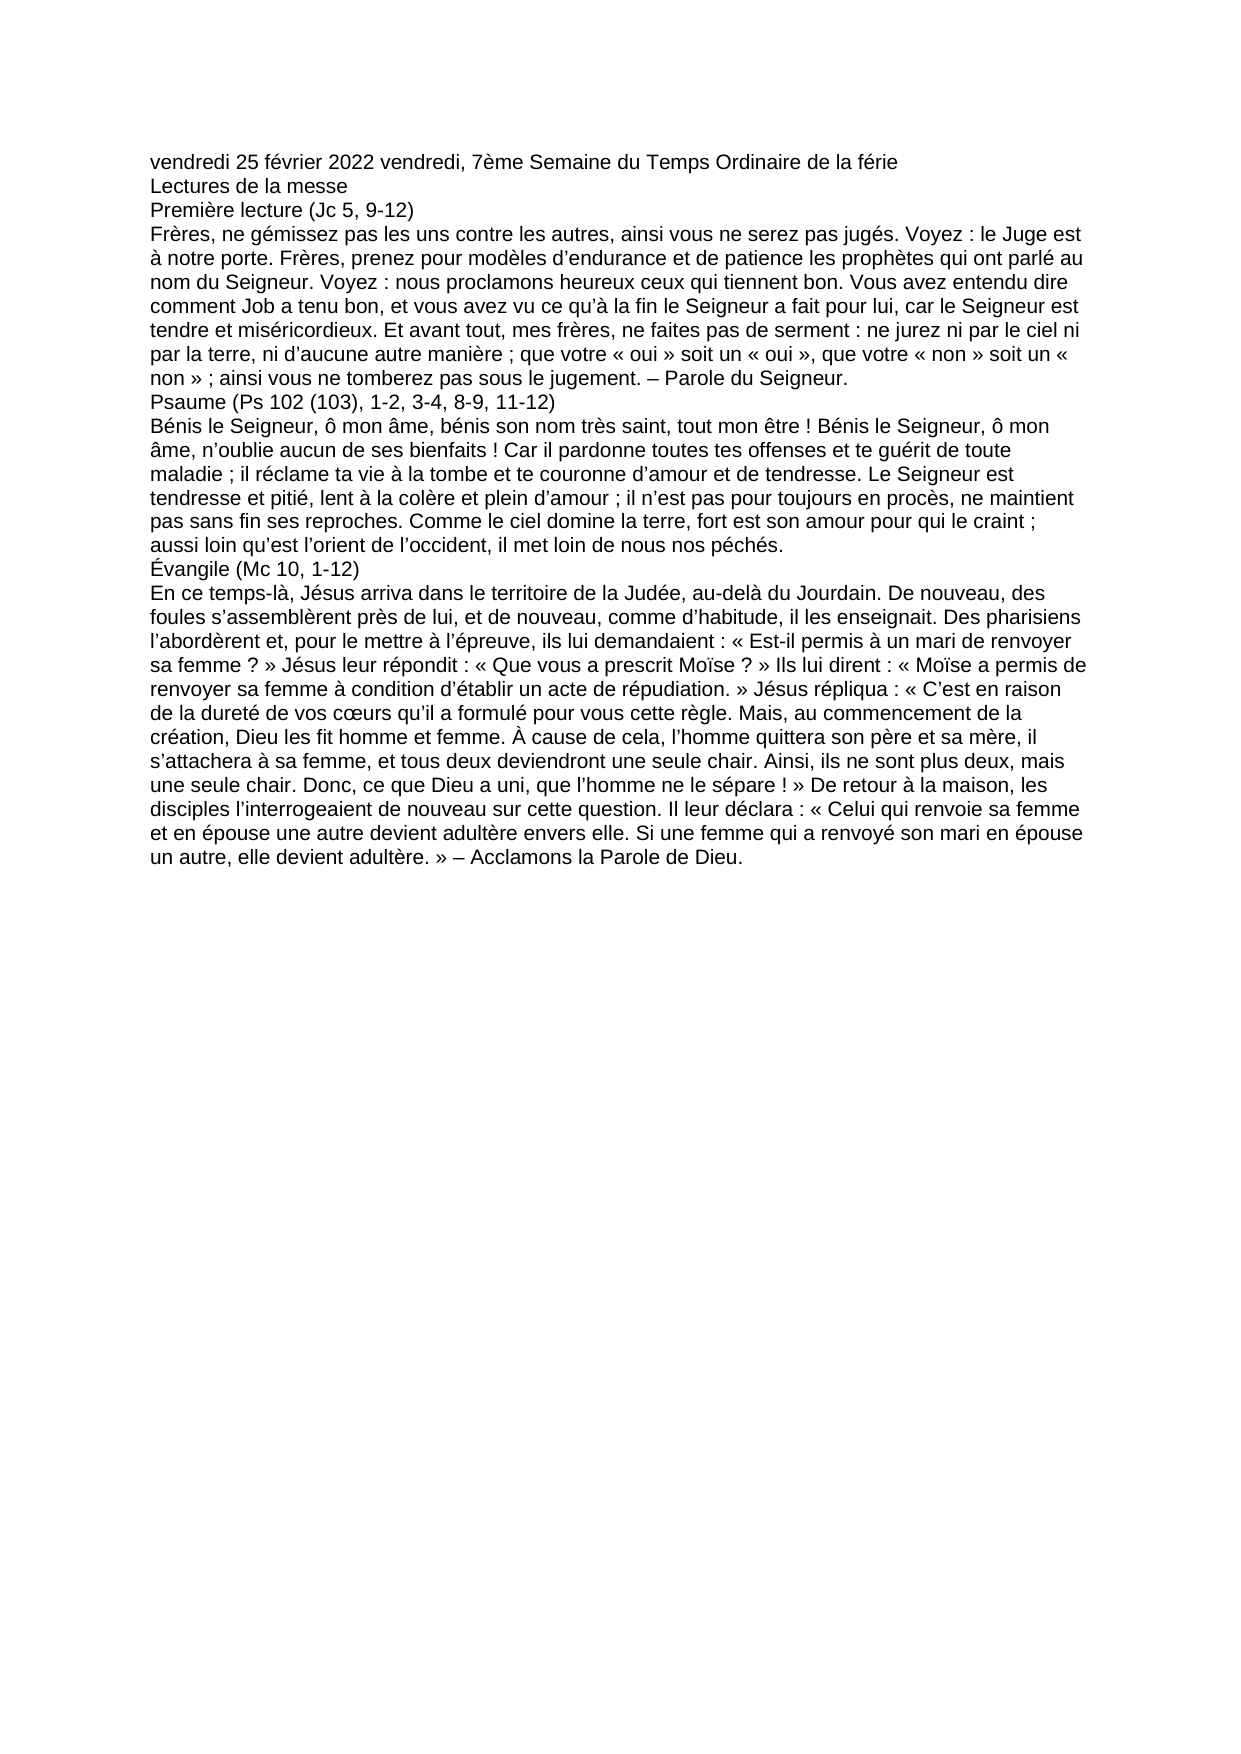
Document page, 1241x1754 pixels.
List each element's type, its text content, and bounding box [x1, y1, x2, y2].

text Bénis le Seigneur, ô mon âme, bénis son nom très saint, tout mon être ! Bénis le Seigneur, ô mon âme, n’oublie aucun de ses bienfaits ! Car il pardonne toutes tes offenses et te guérit de toute maladie ; il réclame ta vie à la tombe et te couronne d’amour et de tendresse. Le Seigneur est tendresse et pitié, lent à la colère et plein d’amour ; il n’est pas pour toujours en procès, ne maintient pas sans fin ses reproches. Comme le ciel domine la terre, fort est son amour pour qui le craint ; aussi loin qu’est l’orient de l’occident, il met loin de nous nos péchés. [150, 413, 1090, 557]
text Frères, ne gémissez pas les uns contre les autres, ainsi vous ne serez pas jugés. Voyez : le Juge est à notre porte. Frères, prenez pour modèles d’endurance et de patience les prophètes qui ont parlé au nom du Seigneur. Voyez : nous proclamons heureux ceux qui tiennent bon. Vous avez entendu dire comment Job a tenu bon, et vous avez vu ce qu’à la fin le Seigneur a fait pour lui, car le Seigneur est tendre et miséricordieux. Et avant tout, mes frères, ne faites pas de serment : ne jurez ni par le ciel ni par la terre, ni d’aucune autre manière ; que votre « oui » soit un « oui », que votre « non » soit un « non » ; ainsi vous ne tomberez pas sous le jugement. – Parole du Seigneur. [150, 222, 1090, 389]
text En ce temps-là, Jésus arriva dans le territoire de la Judée, au-delà du Jourdain. De nouveau, des foules s’assemblèrent près de lui, et de nouveau, comme d’habitude, il les enseignait. Des pharisiens l’abordèrent et, pour le mettre à l’épreuve, ils lui demandaient : « Est-il permis à un mari de renvoyer sa femme ? » Jésus leur répondit : « Que vous a prescrit Moïse ? » Ils lui dirent : « Moïse a permis de renvoyer sa femme à condition d’établir un acte de répudiation. » Jésus répliqua : « C’est en raison de la dureté de vos cœurs qu’il a formulé pour vous cette règle. Mais, au commencement de la création, Dieu les fit homme et femme. À cause de cela, l’homme quittera son père et sa mère, il s’attachera à sa femme, et tous deux deviendront une seule chair. Ainsi, ils ne sont plus deux, mais une seule chair. Donc, ce que Dieu a uni, que l’homme ne le sépare ! » De retour à la maison, les disciples l’interrogeaient de nouveau sur cette question. Il leur déclara : « Celui qui renvoie sa femme et en épouse une autre devient adultère envers elle. Si une femme qui a renvoyé son mari en épouse un autre, elle devient adultère. » – Acclamons la Parole de Dieu. [150, 581, 1090, 869]
